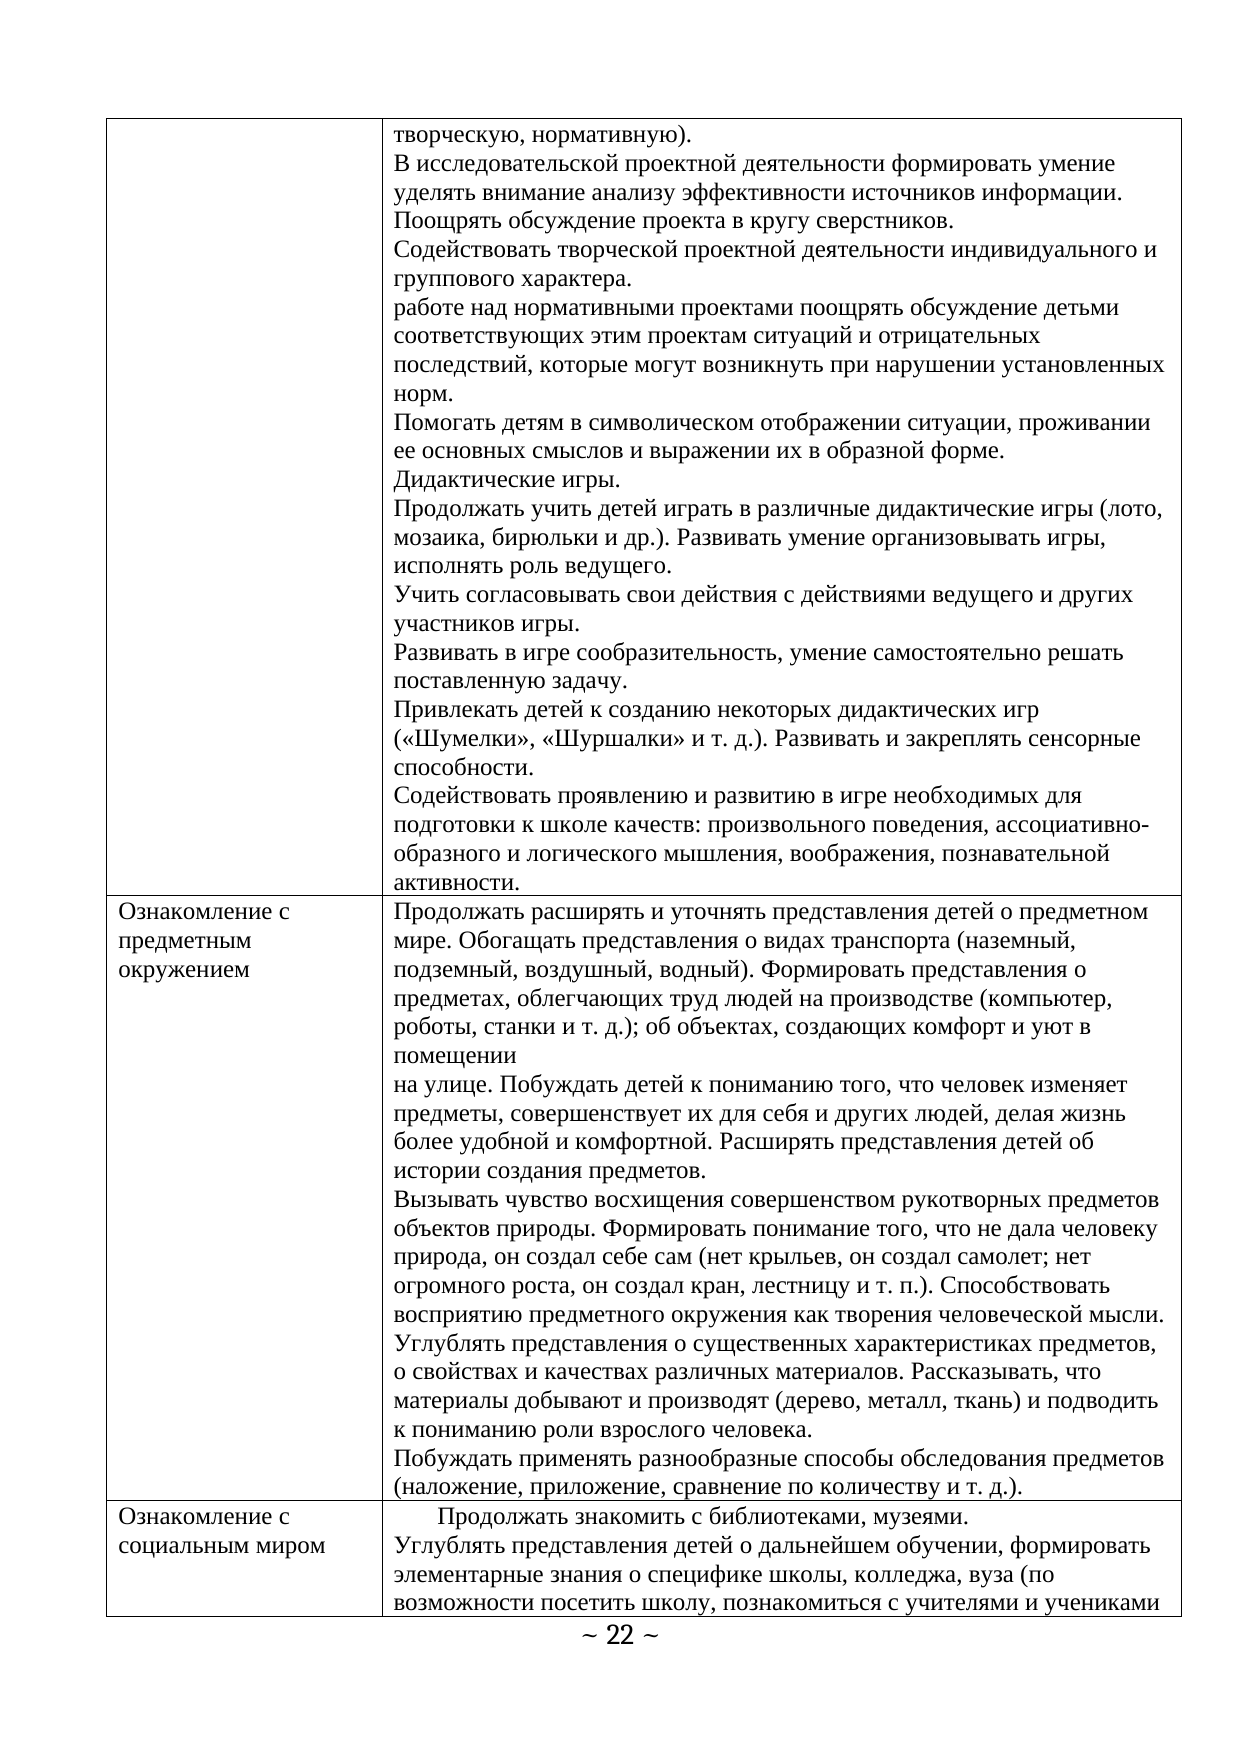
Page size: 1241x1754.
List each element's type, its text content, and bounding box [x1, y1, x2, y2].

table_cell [383, 119, 1181, 895]
table_cell Продолжать расширять и уточнять представления детей о предметном мире. Обогащать представления о видах транспорта (наземный, подземный, воздушный, водный). Формировать представления о предметах, облегчающих труд людей на производстве (компьютер, роботы, станки и т. д.); об объектах, создающих комфорт и уют в помещении на улице. Побуждать детей к пониманию того, что человек изменяет предметы, совершенствует их для себя и других людей, делая жизнь более удобной и комфортной. Расширять представления детей об истории создания предметов. Вызывать чувство восхищения совершенством рукотворных предметов объектов природы. Формировать понимание того, что не дала человеку природа, он создал себе сам (нет крыльев, он создал самолет; нет огромного роста, он создал кран, лестницу и т. п.). Способствовать восприятию предметного окружения как творения человеческой мысли. Углублять представления о существенных характеристиках предметов, о свойствах и качествах различных материалов. Рассказывать, что материалы добывают и производят (дерево, металл, ткань) и подводить к пониманию роли взрослого человека. Побуждать применять разнообразные способы обследования предметов (наложение, приложение, сравнение по количеству и т. д.). [383, 896, 1181, 1500]
table_cell Ознакомление с предметным окружением [107, 896, 382, 1500]
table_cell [107, 1501, 382, 1616]
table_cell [107, 119, 382, 895]
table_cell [383, 1501, 1181, 1616]
